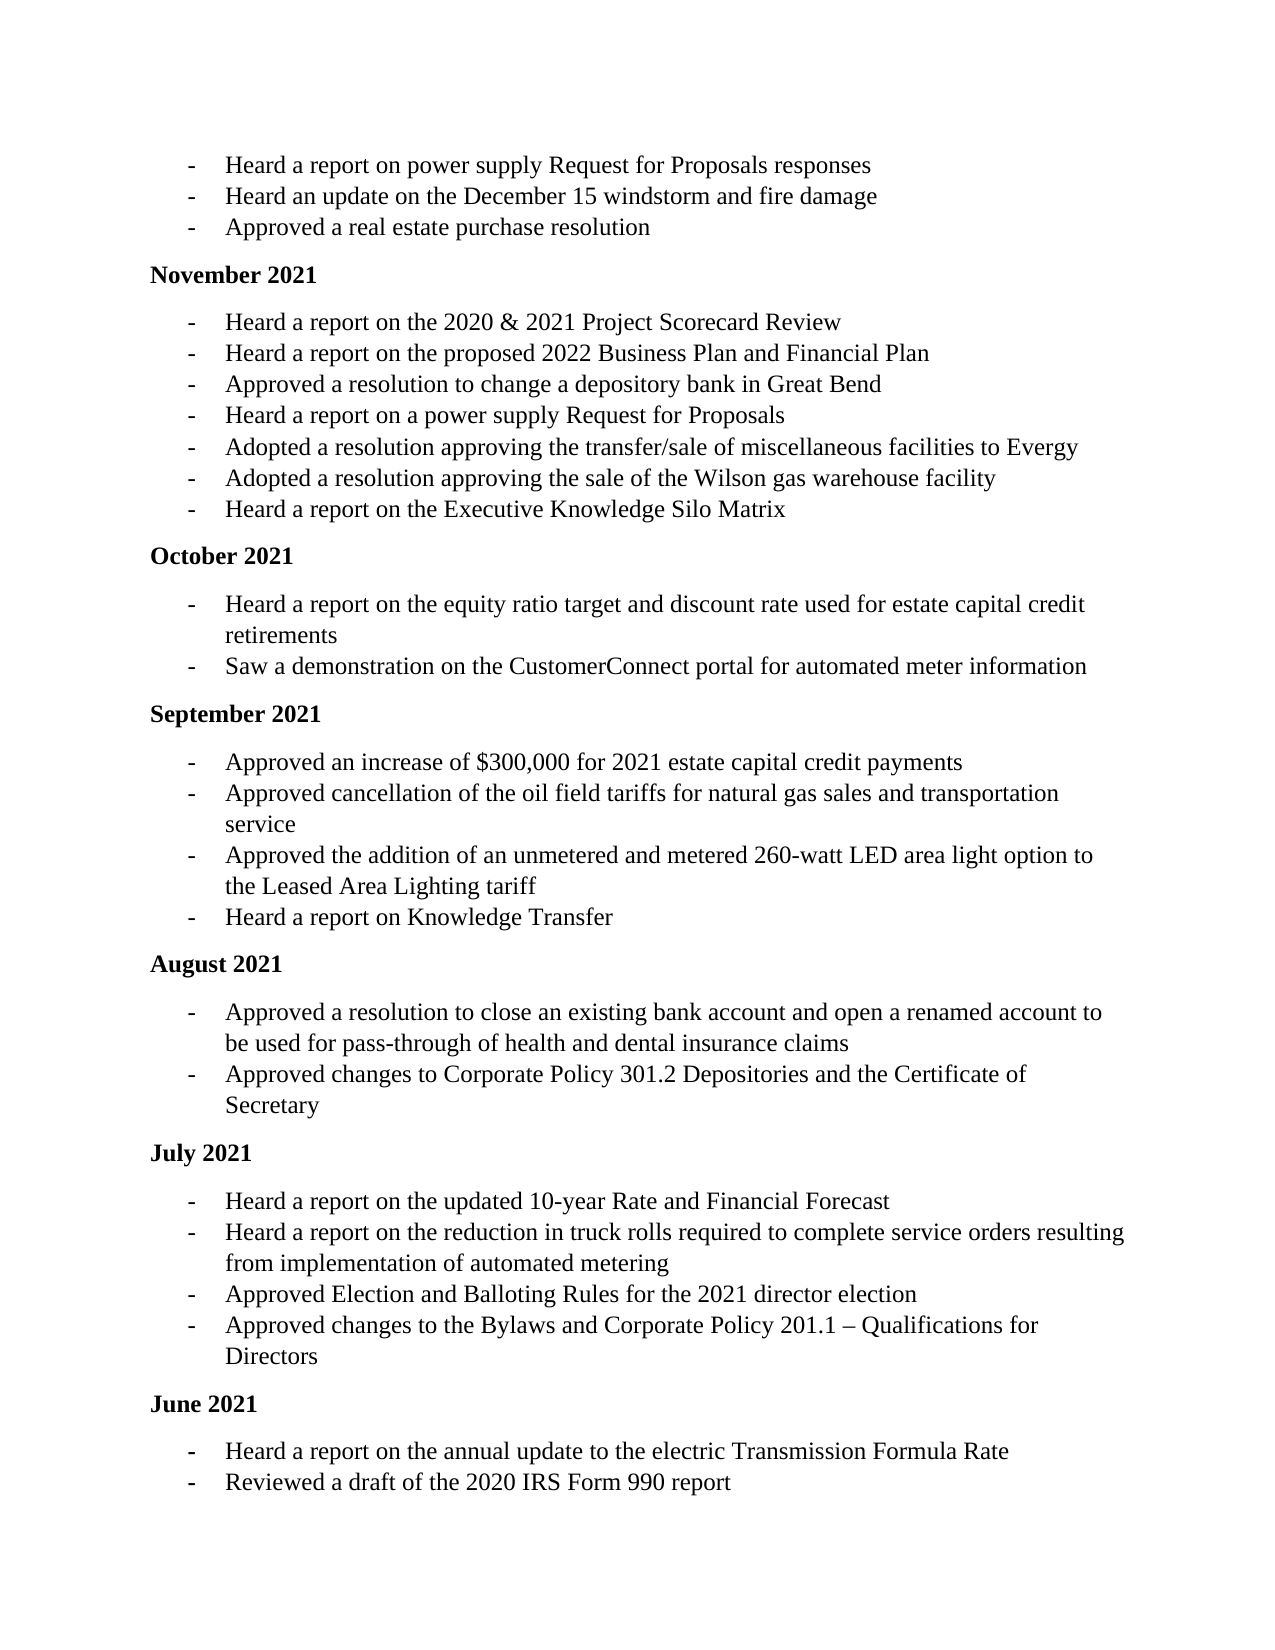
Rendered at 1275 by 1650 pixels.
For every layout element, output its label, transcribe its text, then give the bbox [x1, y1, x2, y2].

list Heard a report on the proposed 2022 Business Plan and Financial Plan [187, 338, 1125, 367]
list Approved Election and Balloting Rules for the 2021 director election [187, 1279, 1125, 1308]
text August 2021 [150, 949, 1125, 978]
list Approved changes to the Bylaws and Corporate Policy 201.1 – Qualifications for Directors [187, 1310, 1125, 1370]
list Heard a report on power supply Request for Proposals responses [187, 150, 1125, 179]
list Approved changes to Corporate Policy 301.2 Depositories and the Certificate of Secretary [187, 1059, 1125, 1119]
list Approved the addition of an unmetered and metered 260-watt LED area light option to the Leased Area Lighting tariff [187, 840, 1125, 899]
text June 2021 [150, 1389, 1125, 1417]
list Approved cancellation of the oil field tariffs for natural gas sales and transportation service [187, 778, 1125, 837]
list Heard a report on Knowledge Transfer [187, 902, 1125, 931]
list Heard a report on the Executive Knowledge Silo Matrix [187, 494, 1125, 522]
list Heard a report on the updated 10-year Rate and Financial Forecast [187, 1186, 1125, 1214]
list Saw a demonstration on the CustomerConnect portal for automated meter information [187, 651, 1125, 680]
list Approved a real estate purchase resolution [187, 212, 1125, 241]
list Heard a report on the annual update to the electric Transmission Formula Rate [187, 1436, 1125, 1465]
list Heard a report on a power supply Request for Proposals [187, 401, 1125, 429]
list Reviewed a draft of the 2020 IRS Form 990 report [187, 1467, 1125, 1496]
list Adopted a resolution approving the transfer/sale of miscellaneous facilities to Evergy [187, 432, 1125, 460]
text October 2021 [150, 541, 1125, 570]
list Heard a report on the reduction in truck rolls required to complete service orders resulting from implementation of automated metering [187, 1217, 1125, 1277]
list Approved a resolution to change a depository bank in Great Bend [187, 369, 1125, 398]
text July 2021 [150, 1138, 1125, 1167]
list Heard a report on the 2020 & 2021 Project Scorecard Review [187, 307, 1125, 336]
list Heard an update on the December 15 windstorm and fire damage [187, 181, 1125, 210]
text September 2021 [150, 699, 1125, 728]
list Approved an increase of $300,000 for 2021 estate capital credit payments [187, 747, 1125, 775]
list Approved a resolution to close an existing bank account and open a renamed account to be used for pass-through of health and dental insurance claims [187, 997, 1125, 1057]
list Heard a report on the equity ratio target and discount rate used for estate capital credit retirements [187, 589, 1125, 649]
text November 2021 [150, 260, 1125, 288]
list Adopted a resolution approving the sale of the Wilson gas warehouse facility [187, 463, 1125, 491]
